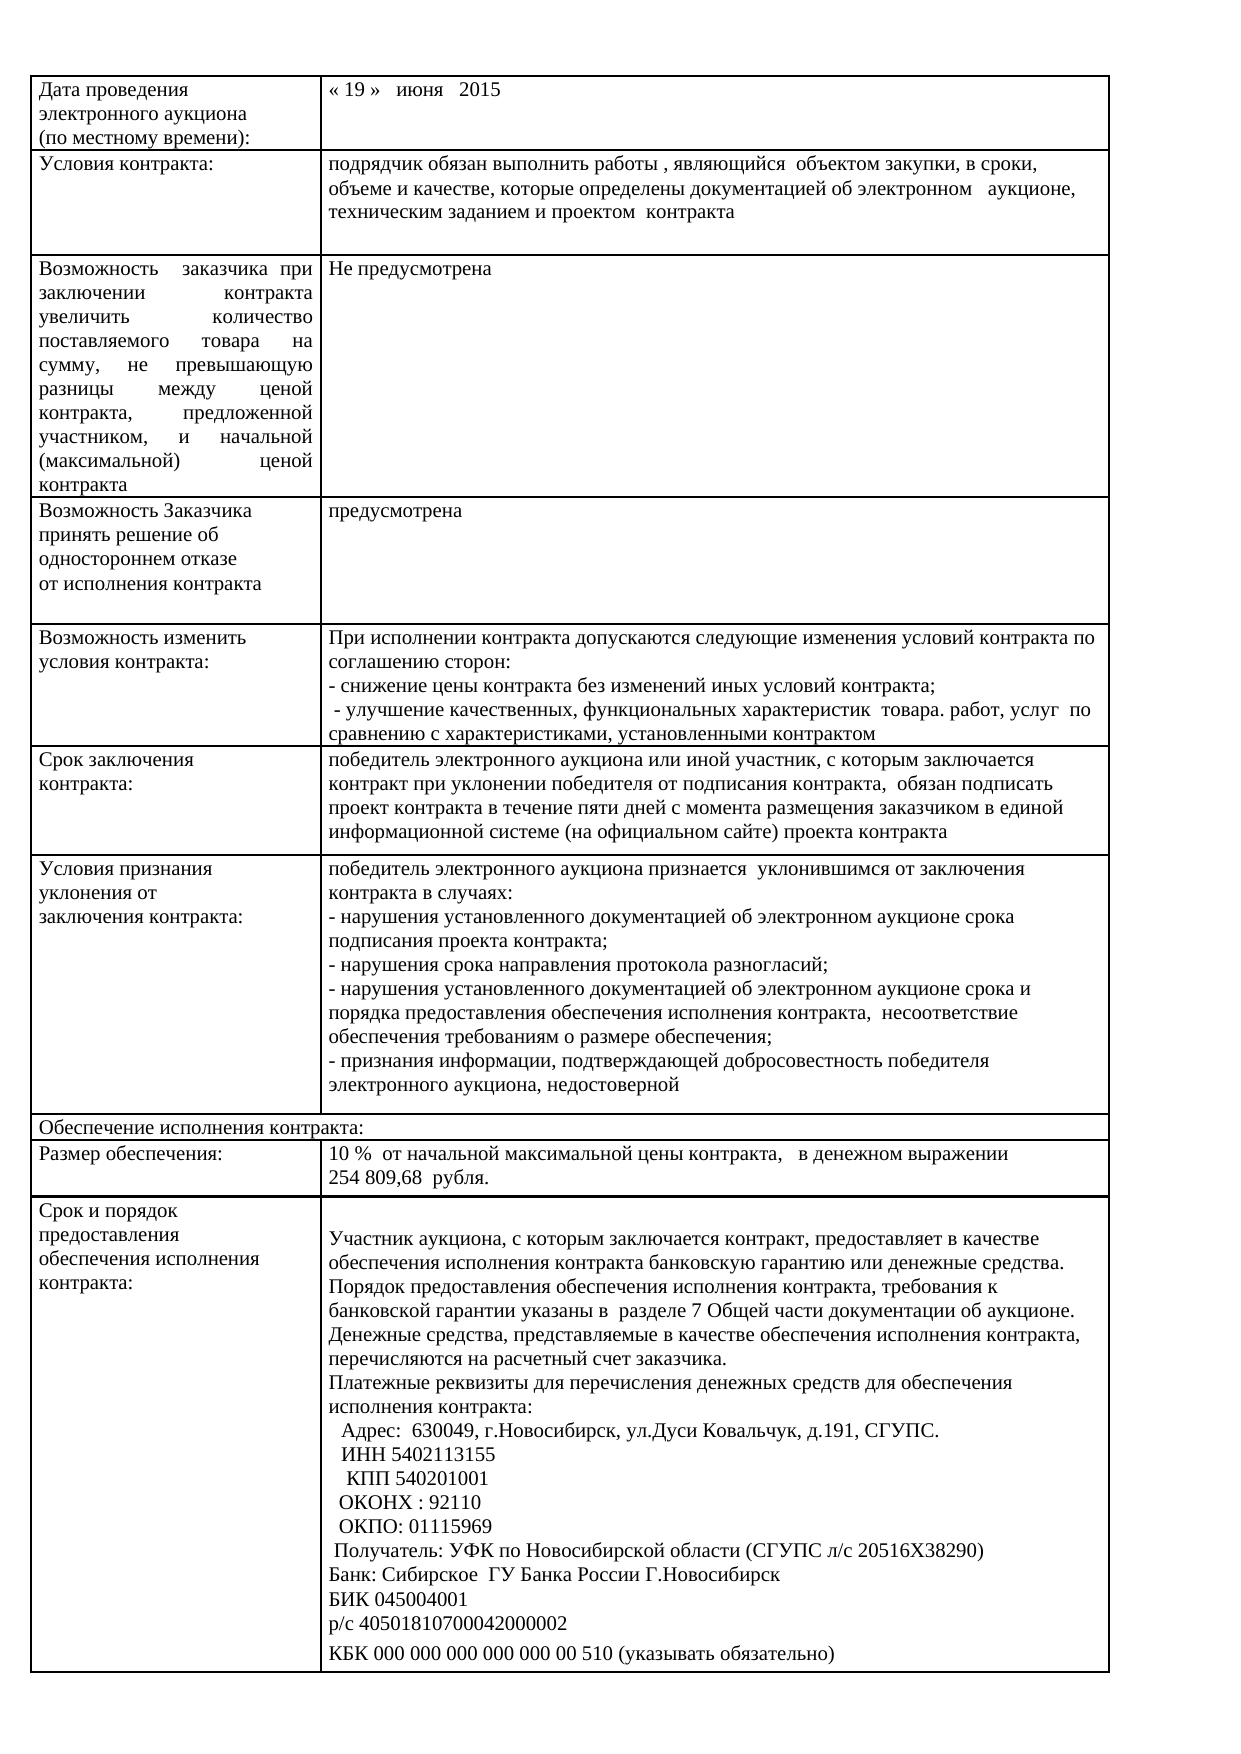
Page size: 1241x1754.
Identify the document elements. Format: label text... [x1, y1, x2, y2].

table_cell победитель электронного аукциона или иной участник, с которым заключается контракт при уклонении победителя от подписания контракта, обязан подписать проект контракта в течение пяти дней с момента размещения заказчиком в единой информационной системе (на официальном сайте) проекта контракта [322, 747, 1108, 854]
table_cell « 19 » июня 2015 [322, 77, 1108, 149]
table_cell Возможность заказчика при заключении контракта увеличить количество поставляемого товара на сумму, не превышающую разницы между ценой контракта, предложенной участником, и начальной (максимальной) ценой контракта [32, 256, 320, 496]
table_cell предусмотрена [322, 498, 1108, 622]
table_cell Срок заключения контракта: [32, 747, 320, 854]
table_cell Дата проведения электронного аукциона (по местному времени): [32, 77, 320, 149]
table_cell Условия контракта: [32, 151, 320, 253]
table_cell Возможность Заказчика принять решение об одностороннем отказе от исполнения контракта [32, 498, 320, 622]
table_cell победитель электронного аукциона признается уклонившимся от заключения контракта в случаях: - нарушения установленного документацией об электронном аукционе срока подписания проекта контракта; - нарушения срока направления протокола разногласий; - нарушения установленного документацией об электронном аукционе срока и порядка предоставления обеспечения исполнения контракта, несоответствие обеспечения требованиям о размере обеспечения; - признания информации, подтверждающей добросовестность победителя электронного аукциона, недостоверной [322, 856, 1108, 1113]
table_cell 10 % от начальной максимальной цены контракта, в денежном выражении 254 809,68 рубля. [322, 1141, 1108, 1195]
table_cell Условия признания уклонения от заключения контракта: [32, 856, 320, 1113]
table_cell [32, 1198, 320, 1671]
table_cell При исполнении контракта допускаются следующие изменения условий контракта по соглашению сторон: - снижение цены контракта без изменений иных условий контракта; - улучшение качественных, функциональных характеристик товара. работ, услуг по сравнению с характеристиками, установленными контрактом [322, 625, 1108, 745]
table_cell Обеспечение исполнения контракта: [32, 1115, 1108, 1139]
table_cell Не предусмотрена [322, 256, 1108, 496]
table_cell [322, 1198, 1108, 1671]
table_cell подрядчик обязан выполнить работы , являющийся объектом закупки, в сроки, объеме и качестве, которые определены документацией об электронном аукционе, техническим заданием и проектом контракта [322, 151, 1108, 253]
table_cell Размер обеспечения: [32, 1141, 320, 1195]
table_cell Возможность изменить условия контракта: [32, 625, 320, 745]
